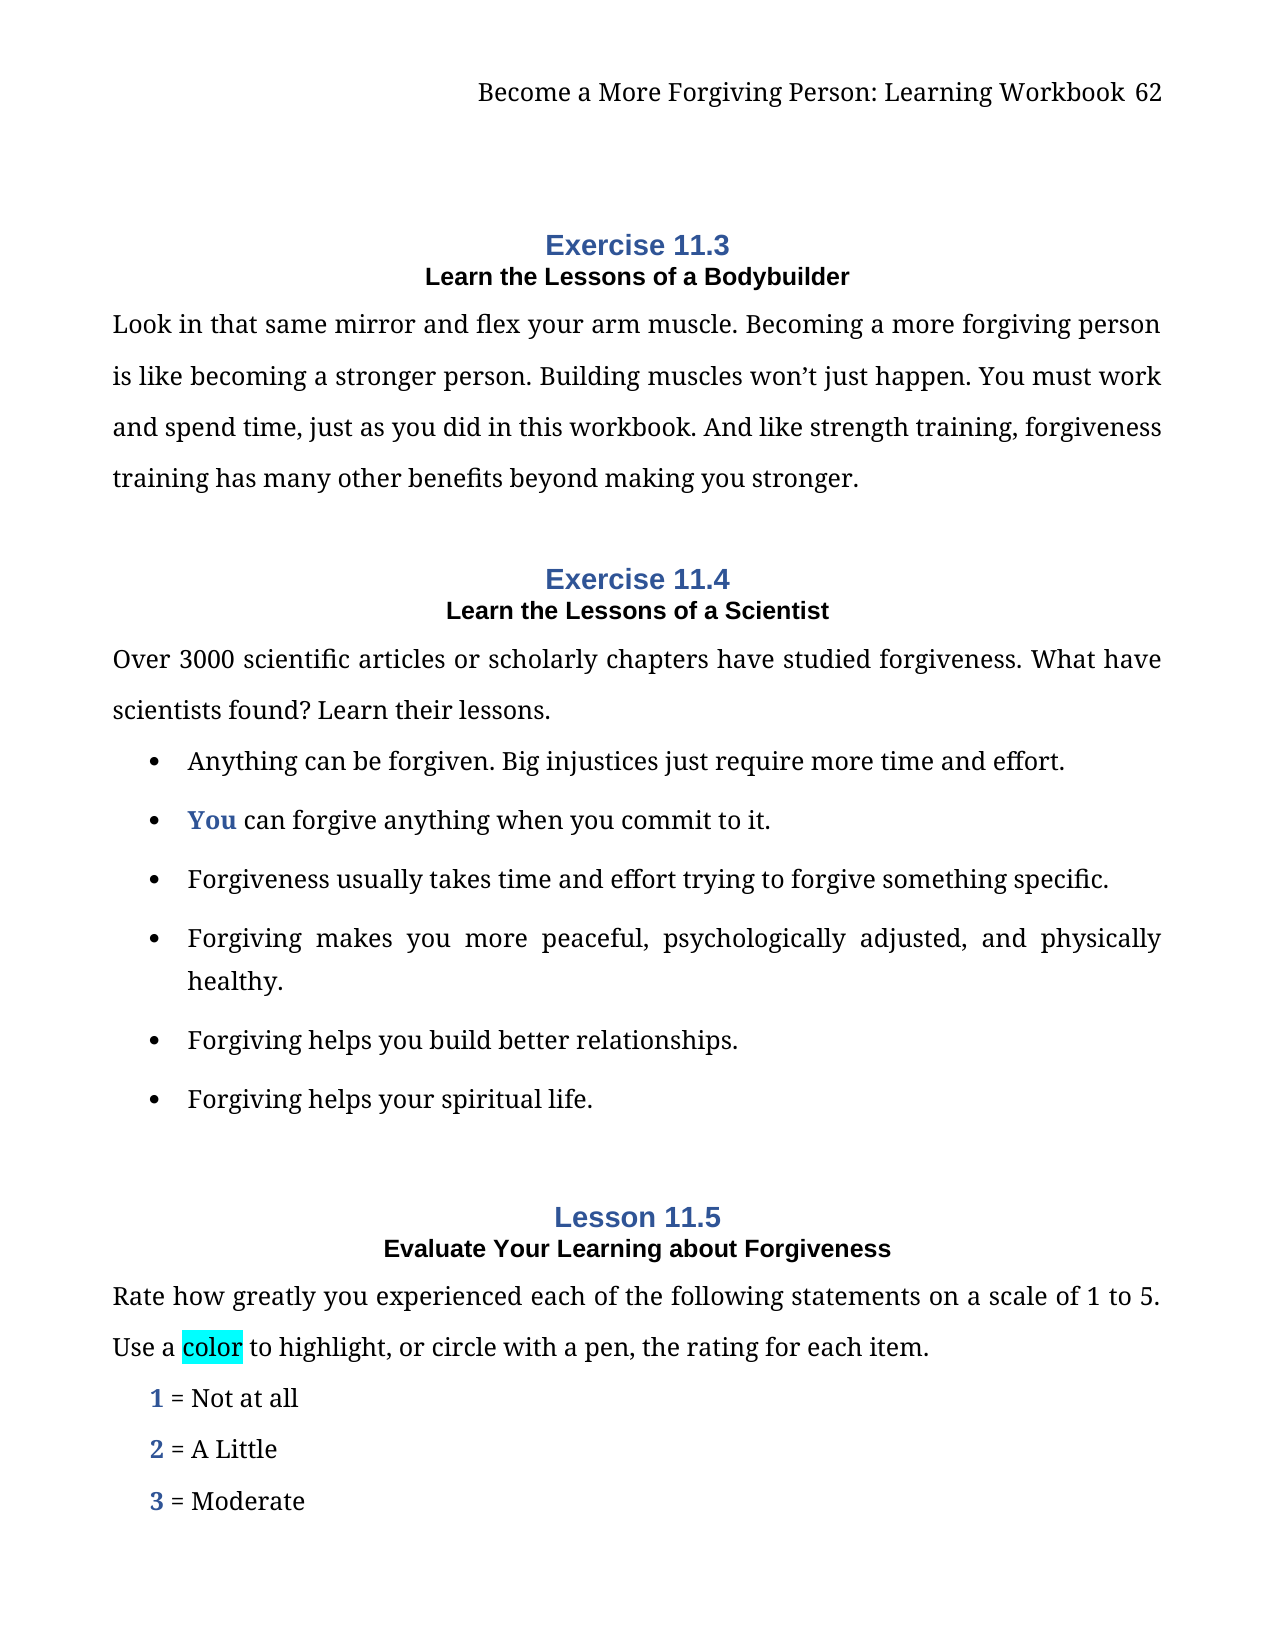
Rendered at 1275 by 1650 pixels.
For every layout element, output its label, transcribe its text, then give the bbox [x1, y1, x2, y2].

list Forgiving makes you more peaceful, psychologically adjusted, and physically healthy. [150, 921, 1162, 997]
subtitle Learn the Lessons of a Scientist [112, 596, 1162, 625]
subtitle Lesson 11.5 [112, 1200, 1162, 1234]
list Forgiving helps you build better relationships. [150, 1023, 1162, 1057]
subtitle Evaluate Your Learning about Forgiveness [112, 1234, 1162, 1262]
text Rate how greatly you experienced each of the following statements on a scale of 1 to 5. Use a color to highlight, or circle with a pen, the rating for each item. [112, 1279, 1162, 1364]
subtitle Exercise 11.3 [112, 228, 1162, 262]
text 1 = Not at all [150, 1381, 1162, 1415]
list Forgiveness usually takes time and effort trying to forgive something specific. [150, 862, 1162, 896]
text Over 3000 scientific articles or scholarly chapters have studied forgiveness. What have scientists found? Learn their lessons. [112, 641, 1162, 726]
list Anything can be forgiven. Big injustices just require more time and effort. [150, 743, 1162, 777]
text Look in that same mirror and flex your arm muscle. Becoming a more forgiving person is like becoming a stronger person. Building muscles won’t just happen. You must work and spend time, just as you did in this workbook. And like strength training, forgiveness training has many other benefits beyond making you stronger. [112, 307, 1162, 494]
list You can forgive anything when you commit to it. [150, 803, 1162, 837]
text 3 = Moderate [150, 1483, 1162, 1517]
subtitle Learn the Lessons of a Bodybuilder [112, 262, 1162, 291]
subtitle Exercise 11.4 [112, 562, 1162, 596]
list Forgiving helps your spiritual life. [150, 1082, 1162, 1116]
text 2 = A Little [150, 1432, 1162, 1466]
